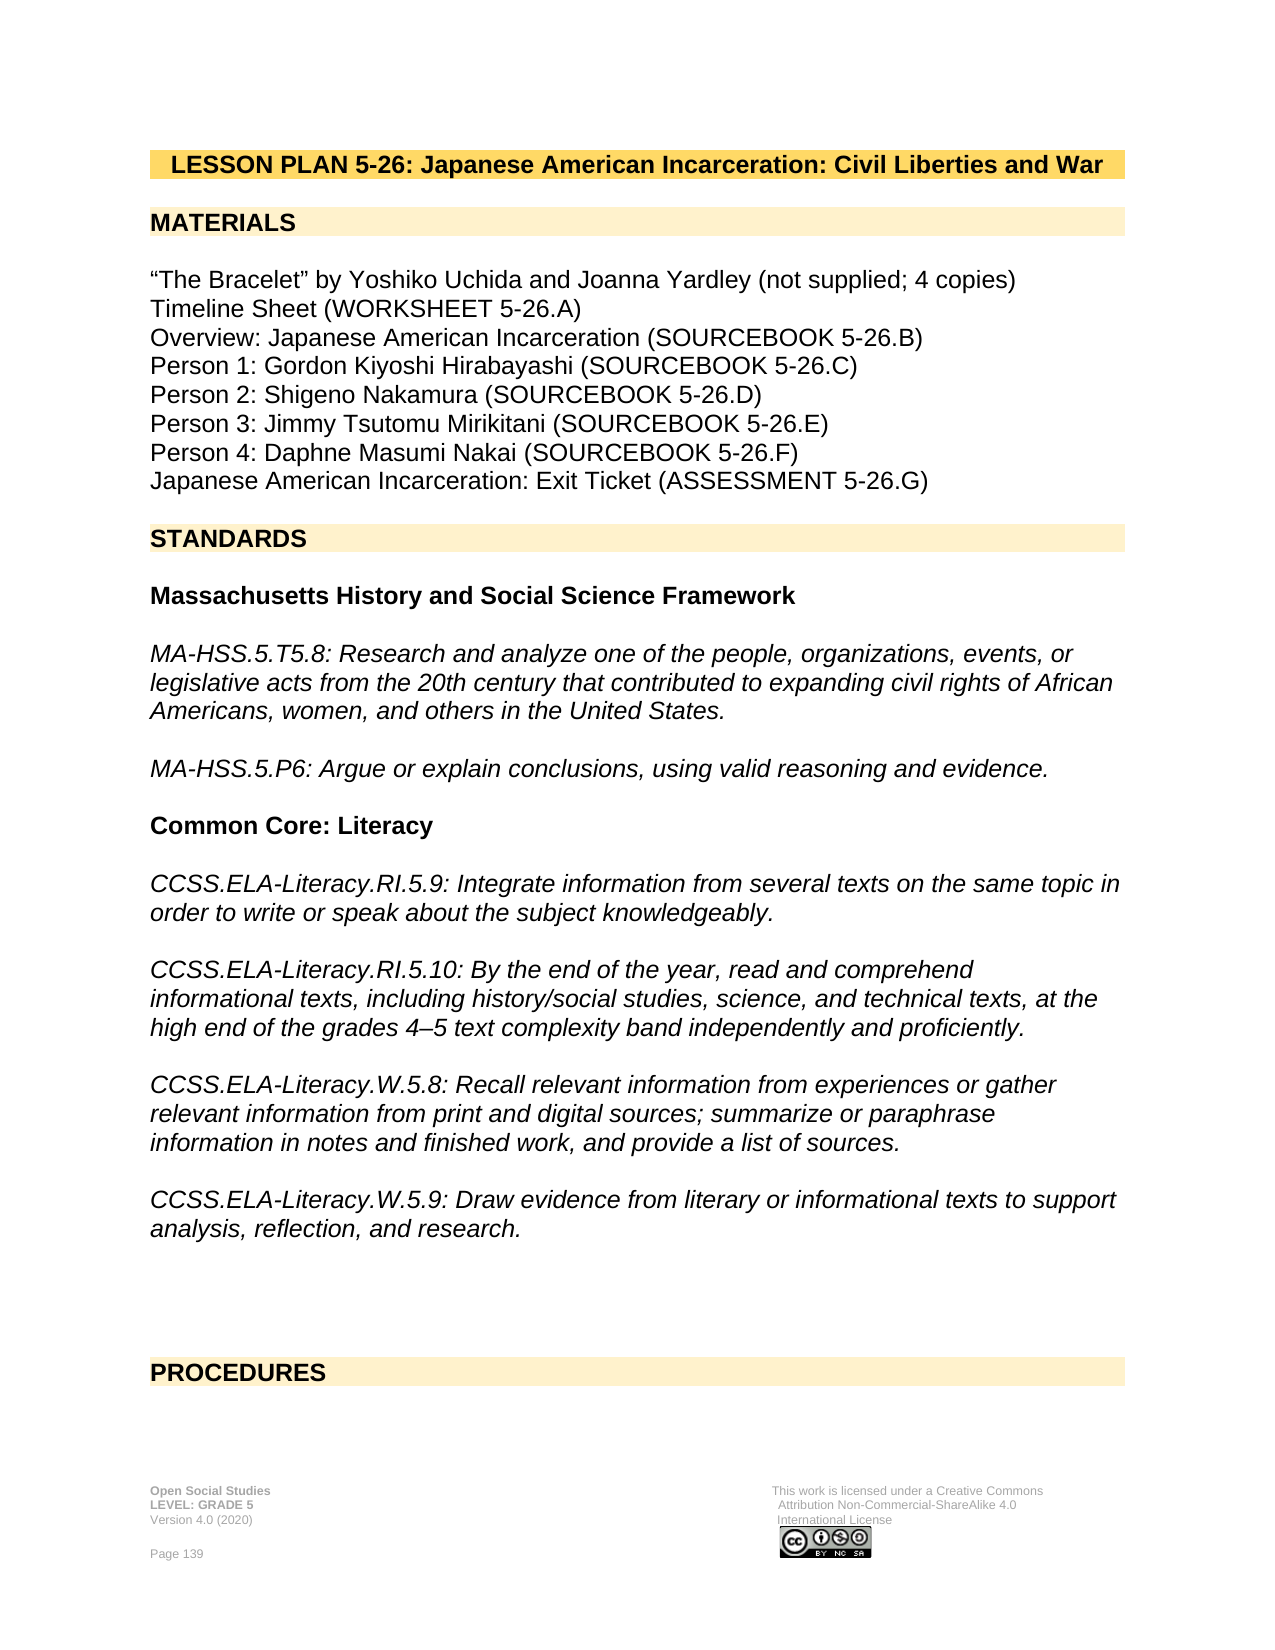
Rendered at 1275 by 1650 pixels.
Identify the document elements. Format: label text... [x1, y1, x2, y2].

text Overview: Japanese American Incarceration (SOURCEBOOK 5-26.B) [150, 322, 1125, 351]
picture [779, 1526, 872, 1558]
text Timeline Sheet (WORKSHEET 5-26.A) [150, 294, 1125, 322]
text CCSS.ELA-Literacy.RI.5.10: By the end of the year, read and comprehend informational texts, including history/social studies, science, and technical texts, at the high end of the grades 4–5 text complexity band independently and proficiently. [150, 955, 1125, 1041]
text CCSS.ELA-Literacy.W.5.9: Draw evidence from literary or informational texts to support analysis, reflection, and research. [150, 1185, 1125, 1242]
text Person 4: Daphne Masumi Nakai (SOURCEBOOK 5-26.F) [150, 437, 1125, 466]
text Japanese American Incarceration: Exit Ticket (ASSESSMENT 5-26.G) [150, 466, 1125, 495]
text MA-HSS.5.T5.8: Research and analyze one of the people, organizations, events, or legislative acts from the 20th century that contributed to expanding civil rights of African Americans, women, and others in the United States. [150, 639, 1125, 725]
text Person 3: Jimmy Tsutomu Mirikitani (SOURCEBOOK 5-26.E) [150, 409, 1125, 437]
text “The Bracelet” by Yoshiko Uchida and Joanna Yardley (not supplied; 4 copies) [150, 265, 1125, 294]
text Common Core: Literacy [150, 811, 1125, 840]
text CCSS.ELA-Literacy.W.5.8: Recall relevant information from experiences or gather relevant information from print and digital sources; summarize or paraphrase information in notes and finished work, and provide a list of sources. [150, 1070, 1125, 1156]
text MA-HSS.5.P6: Argue or explain conclusions, using valid reasoning and evidence. [150, 754, 1125, 782]
text Person 1: Gordon Kiyoshi Hirabayashi (SOURCEBOOK 5-26.C) [150, 351, 1125, 380]
text Person 2: Shigeno Nakamura (SOURCEBOOK 5-26.D) [150, 380, 1125, 409]
text LESSON PLAN 5-26: Japanese American Incarceration: Civil Liberties and War [150, 150, 1125, 179]
text PROCEDURES [150, 1357, 1125, 1386]
text MATERIALS [150, 207, 1125, 236]
text CCSS.ELA-Literacy.RI.5.9: Integrate information from several texts on the same topic in order to write or speak about the subject knowledgeably. [150, 869, 1125, 926]
text STANDARDS [150, 524, 1125, 552]
text Massachusetts History and Social Science Framework [150, 581, 1125, 610]
